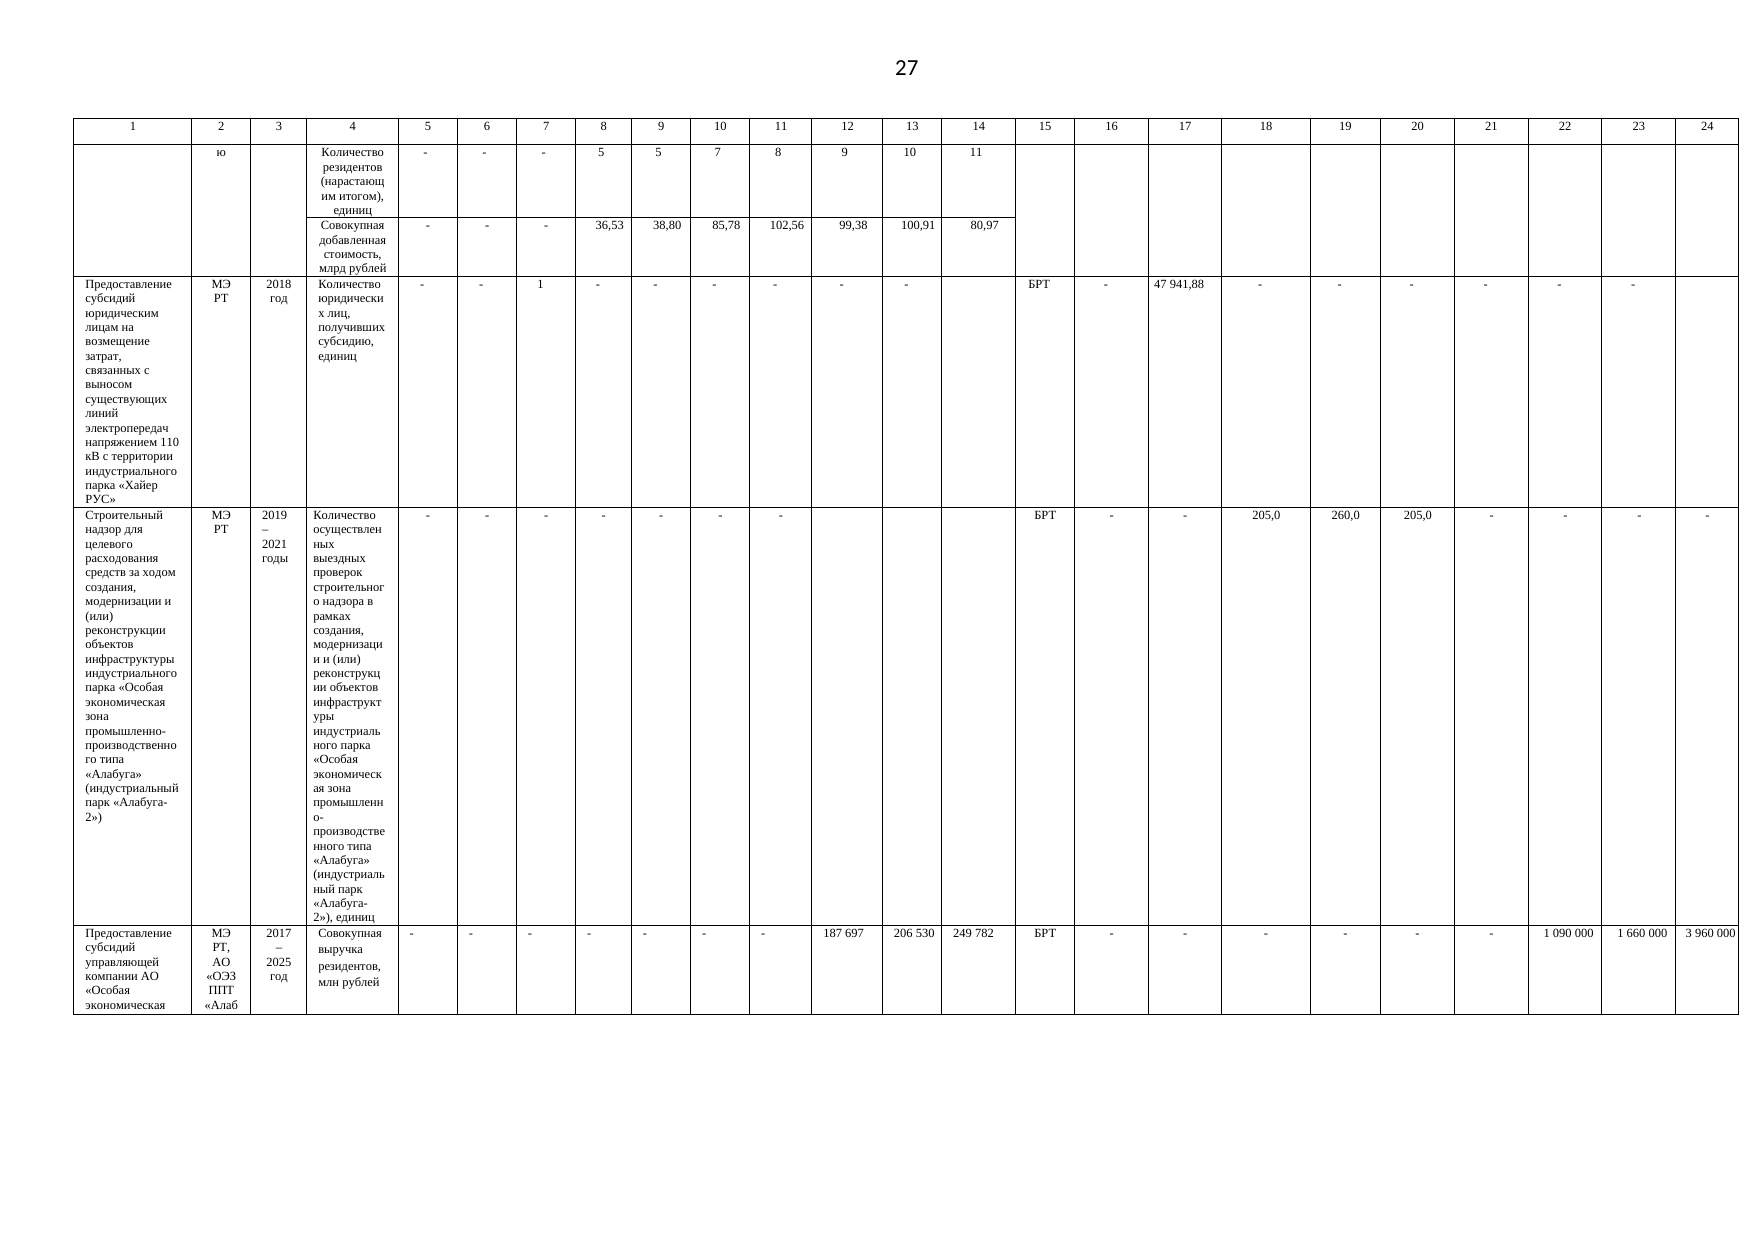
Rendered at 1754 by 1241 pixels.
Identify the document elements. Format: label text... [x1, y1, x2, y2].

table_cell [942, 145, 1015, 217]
table_header 24 [1676, 119, 1738, 144]
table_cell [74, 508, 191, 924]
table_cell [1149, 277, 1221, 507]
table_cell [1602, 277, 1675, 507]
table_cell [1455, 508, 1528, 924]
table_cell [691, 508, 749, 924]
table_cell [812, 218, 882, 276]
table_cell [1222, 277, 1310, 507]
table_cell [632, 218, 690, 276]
table_cell 5 [576, 145, 631, 217]
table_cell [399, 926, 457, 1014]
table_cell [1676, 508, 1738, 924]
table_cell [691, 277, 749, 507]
table_header 3 [251, 119, 306, 144]
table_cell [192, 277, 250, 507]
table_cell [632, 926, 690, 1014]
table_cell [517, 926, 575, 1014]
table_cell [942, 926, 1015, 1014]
table_header 13 [883, 119, 941, 144]
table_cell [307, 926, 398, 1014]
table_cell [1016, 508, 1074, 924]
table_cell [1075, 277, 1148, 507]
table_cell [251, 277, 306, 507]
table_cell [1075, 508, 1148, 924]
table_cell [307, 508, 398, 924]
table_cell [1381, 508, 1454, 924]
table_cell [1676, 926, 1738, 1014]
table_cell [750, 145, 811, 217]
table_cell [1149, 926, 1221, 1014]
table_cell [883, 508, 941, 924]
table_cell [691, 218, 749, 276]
table_header 7 [517, 119, 575, 144]
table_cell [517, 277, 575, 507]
table_header 16 [1075, 119, 1148, 144]
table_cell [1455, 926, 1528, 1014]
table_header 21 [1455, 119, 1528, 144]
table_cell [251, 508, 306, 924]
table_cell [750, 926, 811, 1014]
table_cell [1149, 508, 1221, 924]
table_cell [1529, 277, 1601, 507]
table_cell Количество резидентов (нарастающим итогом), единиц [307, 145, 398, 217]
table_header 2 [192, 119, 250, 144]
table_header 18 [1222, 119, 1310, 144]
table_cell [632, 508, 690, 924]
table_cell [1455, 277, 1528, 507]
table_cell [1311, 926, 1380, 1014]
table_cell - [517, 145, 575, 217]
table_header 22 [1529, 119, 1601, 144]
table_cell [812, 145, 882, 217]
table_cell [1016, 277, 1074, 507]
table_header 6 [458, 119, 516, 144]
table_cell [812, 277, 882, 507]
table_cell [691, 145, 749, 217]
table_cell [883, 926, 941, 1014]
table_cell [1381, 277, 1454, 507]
table_header 23 [1602, 119, 1675, 144]
table_header 9 [632, 119, 690, 144]
table_header 14 [942, 119, 1015, 144]
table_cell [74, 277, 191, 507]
table_cell 5 [632, 145, 690, 217]
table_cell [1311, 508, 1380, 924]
table_header 11 [750, 119, 811, 144]
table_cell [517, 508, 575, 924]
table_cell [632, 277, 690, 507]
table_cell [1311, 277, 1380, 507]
table_header 12 [812, 119, 882, 144]
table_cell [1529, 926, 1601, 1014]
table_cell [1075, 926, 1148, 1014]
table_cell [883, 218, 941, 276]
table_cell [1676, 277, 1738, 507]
table_header 1 [74, 119, 191, 144]
table_header 20 [1381, 119, 1454, 144]
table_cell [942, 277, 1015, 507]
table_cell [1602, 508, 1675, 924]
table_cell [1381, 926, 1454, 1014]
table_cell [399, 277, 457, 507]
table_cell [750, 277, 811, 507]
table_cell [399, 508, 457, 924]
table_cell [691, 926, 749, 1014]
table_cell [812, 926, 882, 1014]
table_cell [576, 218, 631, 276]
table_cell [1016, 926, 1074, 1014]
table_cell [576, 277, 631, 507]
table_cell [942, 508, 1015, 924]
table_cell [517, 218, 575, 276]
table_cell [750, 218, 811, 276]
table_header 19 [1311, 119, 1380, 144]
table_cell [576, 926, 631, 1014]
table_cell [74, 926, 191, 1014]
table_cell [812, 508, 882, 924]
table_header 15 [1016, 119, 1074, 144]
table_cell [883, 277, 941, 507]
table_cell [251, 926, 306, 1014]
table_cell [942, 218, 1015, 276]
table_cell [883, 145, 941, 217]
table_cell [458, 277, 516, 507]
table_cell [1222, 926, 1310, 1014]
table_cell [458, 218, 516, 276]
table_cell - [399, 145, 457, 217]
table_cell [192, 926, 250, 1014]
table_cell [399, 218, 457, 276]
table_header 10 [691, 119, 749, 144]
table_header 5 [399, 119, 457, 144]
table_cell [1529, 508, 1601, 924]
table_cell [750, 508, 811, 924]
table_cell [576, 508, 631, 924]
table_header 8 [576, 119, 631, 144]
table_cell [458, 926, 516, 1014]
table_header 17 [1149, 119, 1221, 144]
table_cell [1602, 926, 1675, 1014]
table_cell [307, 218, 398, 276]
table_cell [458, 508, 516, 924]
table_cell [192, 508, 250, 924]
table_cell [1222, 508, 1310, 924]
table_header 4 [307, 119, 398, 144]
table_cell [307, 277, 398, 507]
table_cell - [458, 145, 516, 217]
